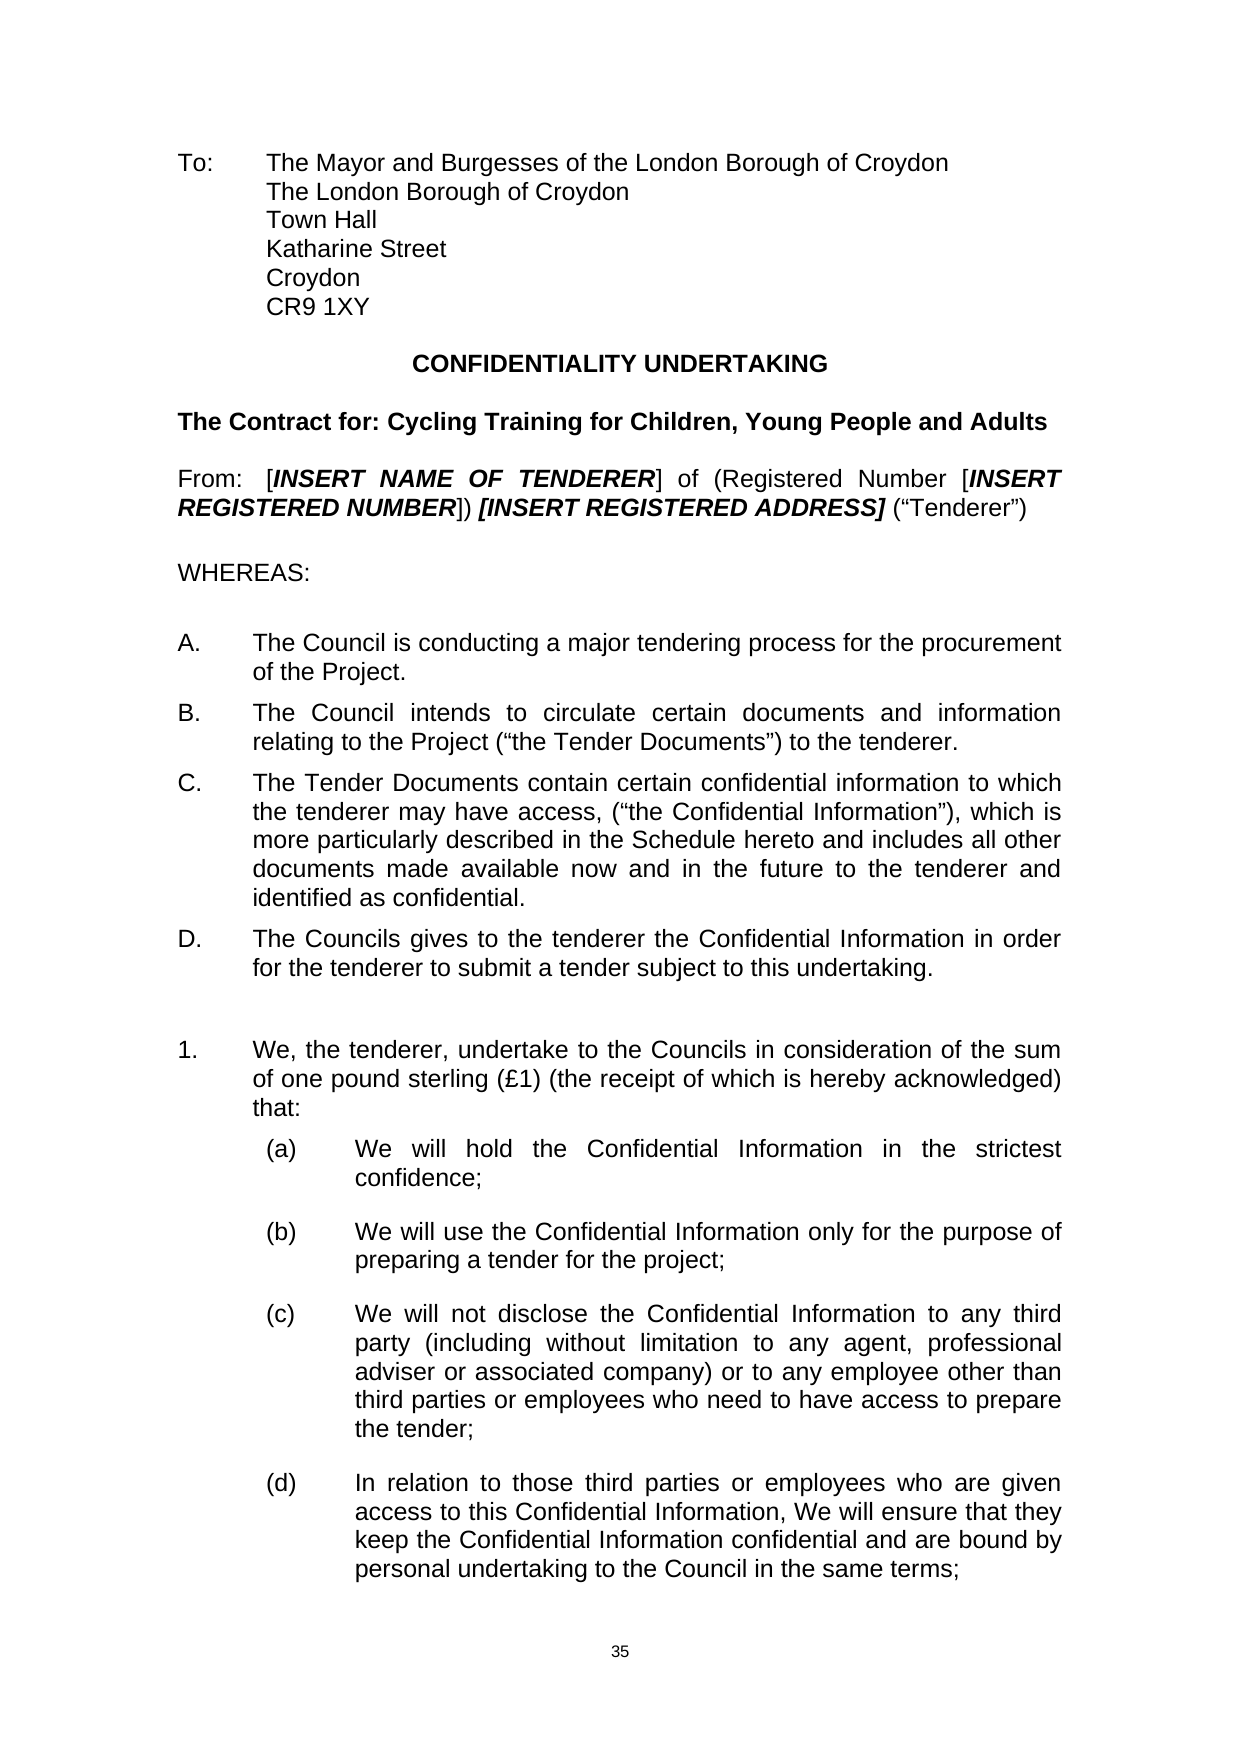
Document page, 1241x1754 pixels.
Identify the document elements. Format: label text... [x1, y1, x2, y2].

text To: The Mayor and Burgesses of the London Borough of Croydon [177, 148, 1063, 176]
text B. The Council intends to circulate certain documents and information relating to the Project (“the Tender Documents”) to the tenderer. [177, 698, 1063, 755]
text We will not disclose the Confidential Information to any third party (including without limitation to any agent, professional adviser or associated company) or to any employee other than third parties or employees who need to have access to prepare the tender; [266, 1299, 1063, 1443]
text A. The Council is conducting a major tendering process for the procurement of the Project. [177, 628, 1063, 685]
text WHEREAS: [177, 558, 1063, 587]
text We will hold the Confidential Information in the strictest confidence; [266, 1134, 1063, 1192]
text Confidentiality Undertaking [177, 349, 1063, 378]
text Katharine Street [177, 234, 1063, 263]
text Croydon [266, 263, 1063, 291]
text We will use the Confidential Information only for the purpose of preparing a tender for the project; [266, 1217, 1063, 1274]
text 1. We, the tenderer, undertake to the Councils in consideration of the sum of one pound sterling (£1) (the receipt of which is hereby acknowledged) that: [177, 1035, 1063, 1122]
text The London Borough of Croydon [266, 176, 1063, 205]
text From: [INSERT NAME OF TENDERER] of (Registered Number [INSERT REGISTERED NUMBER]) [INSERT REGISTERED ADDRESS] (“Tenderer”) [177, 464, 1063, 521]
text C. The Tender Documents contain certain confidential information to which the tenderer may have access, (“the Confidential Information”), which is more particularly described in the Schedule hereto and includes all other documents made available now and in the future to the tenderer and identified as confidential. [177, 768, 1063, 912]
text The Contract for: Cycling Training for Children, Young People and Adults [177, 406, 1063, 435]
text D. The Councils gives to the tenderer the Confidential Information in order for the tenderer to submit a tender subject to this undertaking. [177, 924, 1063, 982]
text CR9 1XY [177, 291, 1063, 320]
text In relation to those third parties or employees who are given access to this Confidential Information, We will ensure that they keep the Confidential Information confidential and are bound by personal undertaking to the Council in the same terms; [266, 1468, 1063, 1583]
text Town Hall [177, 205, 1063, 234]
